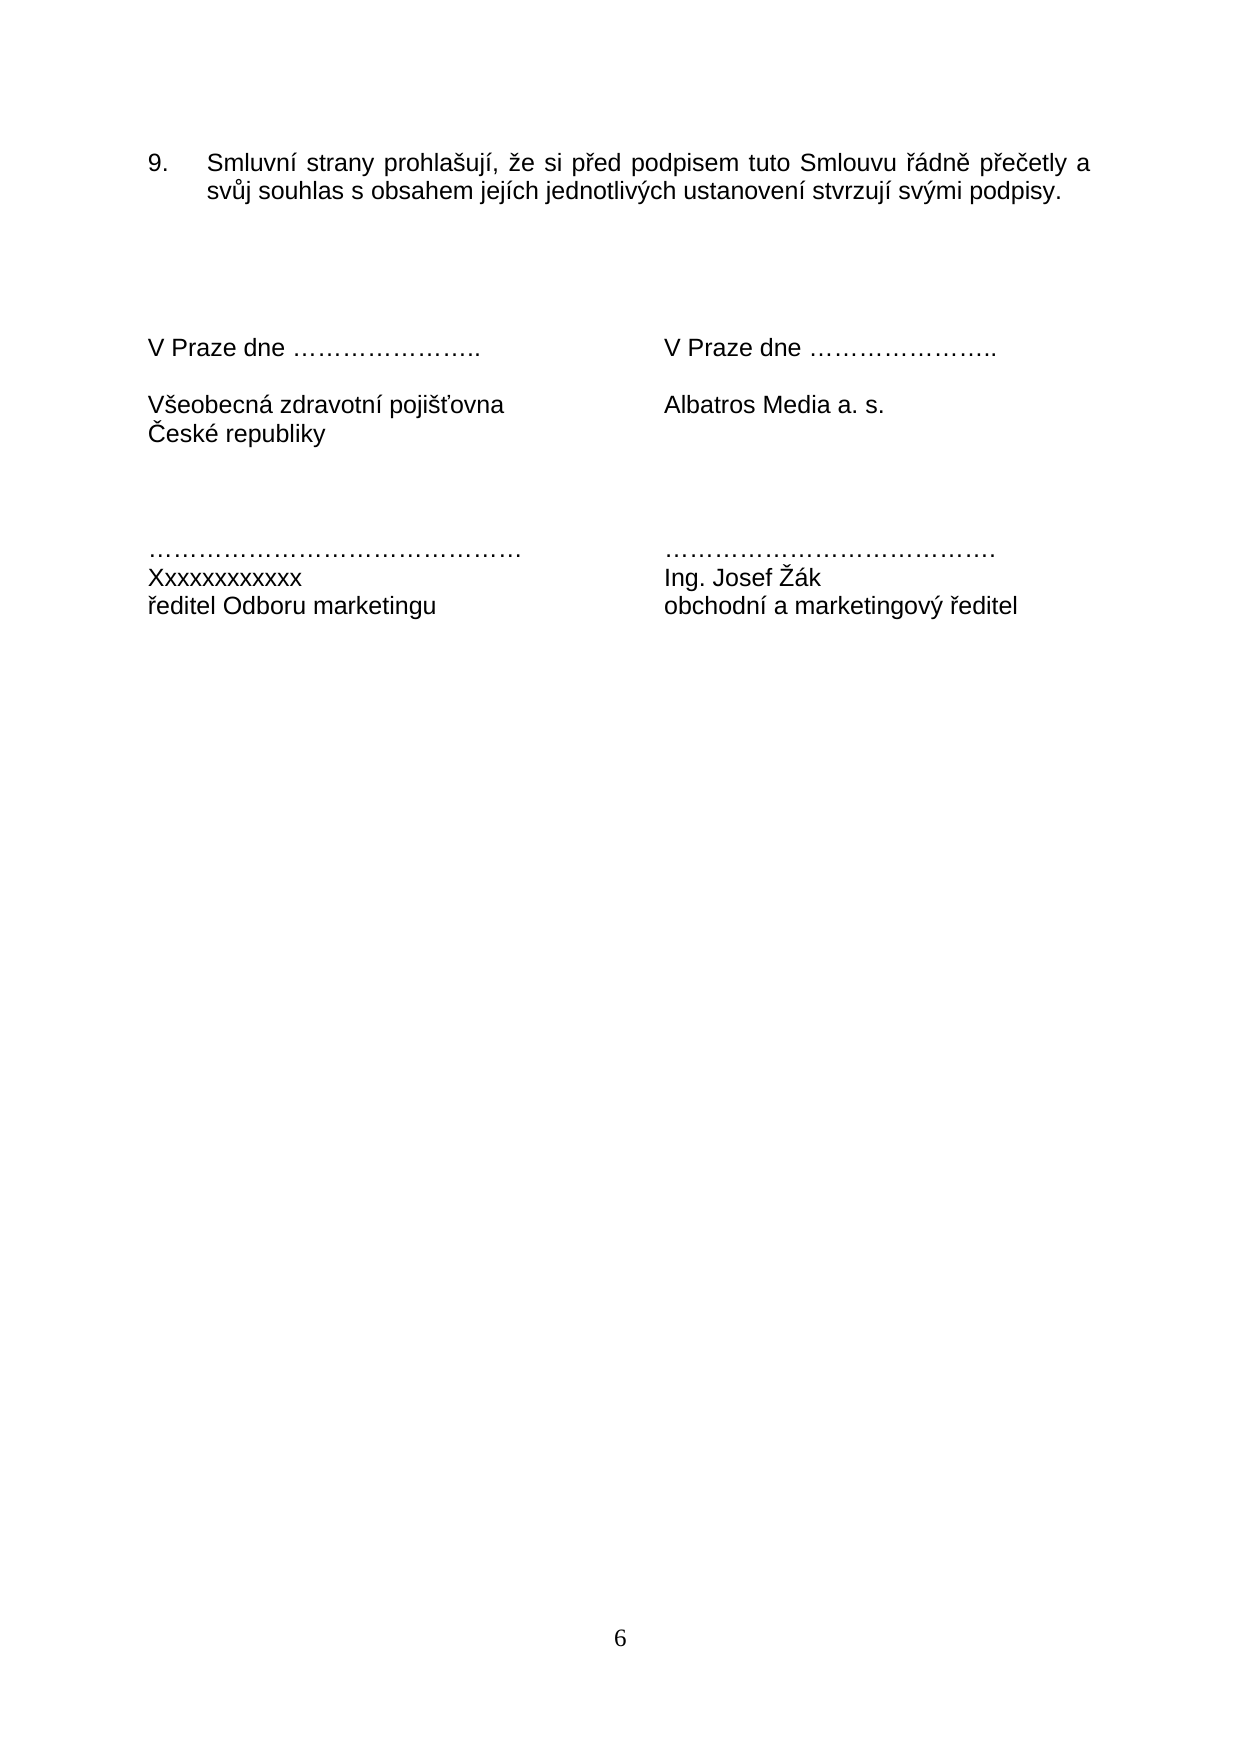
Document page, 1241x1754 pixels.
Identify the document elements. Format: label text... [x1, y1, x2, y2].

text České republiky [148, 419, 1093, 448]
list Smluvní strany prohlašují, že si před podpisem tuto Smlouvu řádně přečetly a svůj souhlas s obsahem jejích jednotlivých ustanovení stvrzují svými podpisy. [148, 148, 1093, 205]
text ředitel Odboru marketingu obchodní a marketingový ředitel [148, 591, 1093, 620]
text Xxxxxxxxxxxx Ing. Josef Žák [148, 563, 1093, 591]
text V Praze dne ………………….. V Praze dne ………………….. [148, 333, 1093, 361]
text Všeobecná zdravotní pojišťovna Albatros Media a. s. [148, 390, 1093, 419]
text ……………………………………… …………………………………. [148, 534, 1093, 563]
